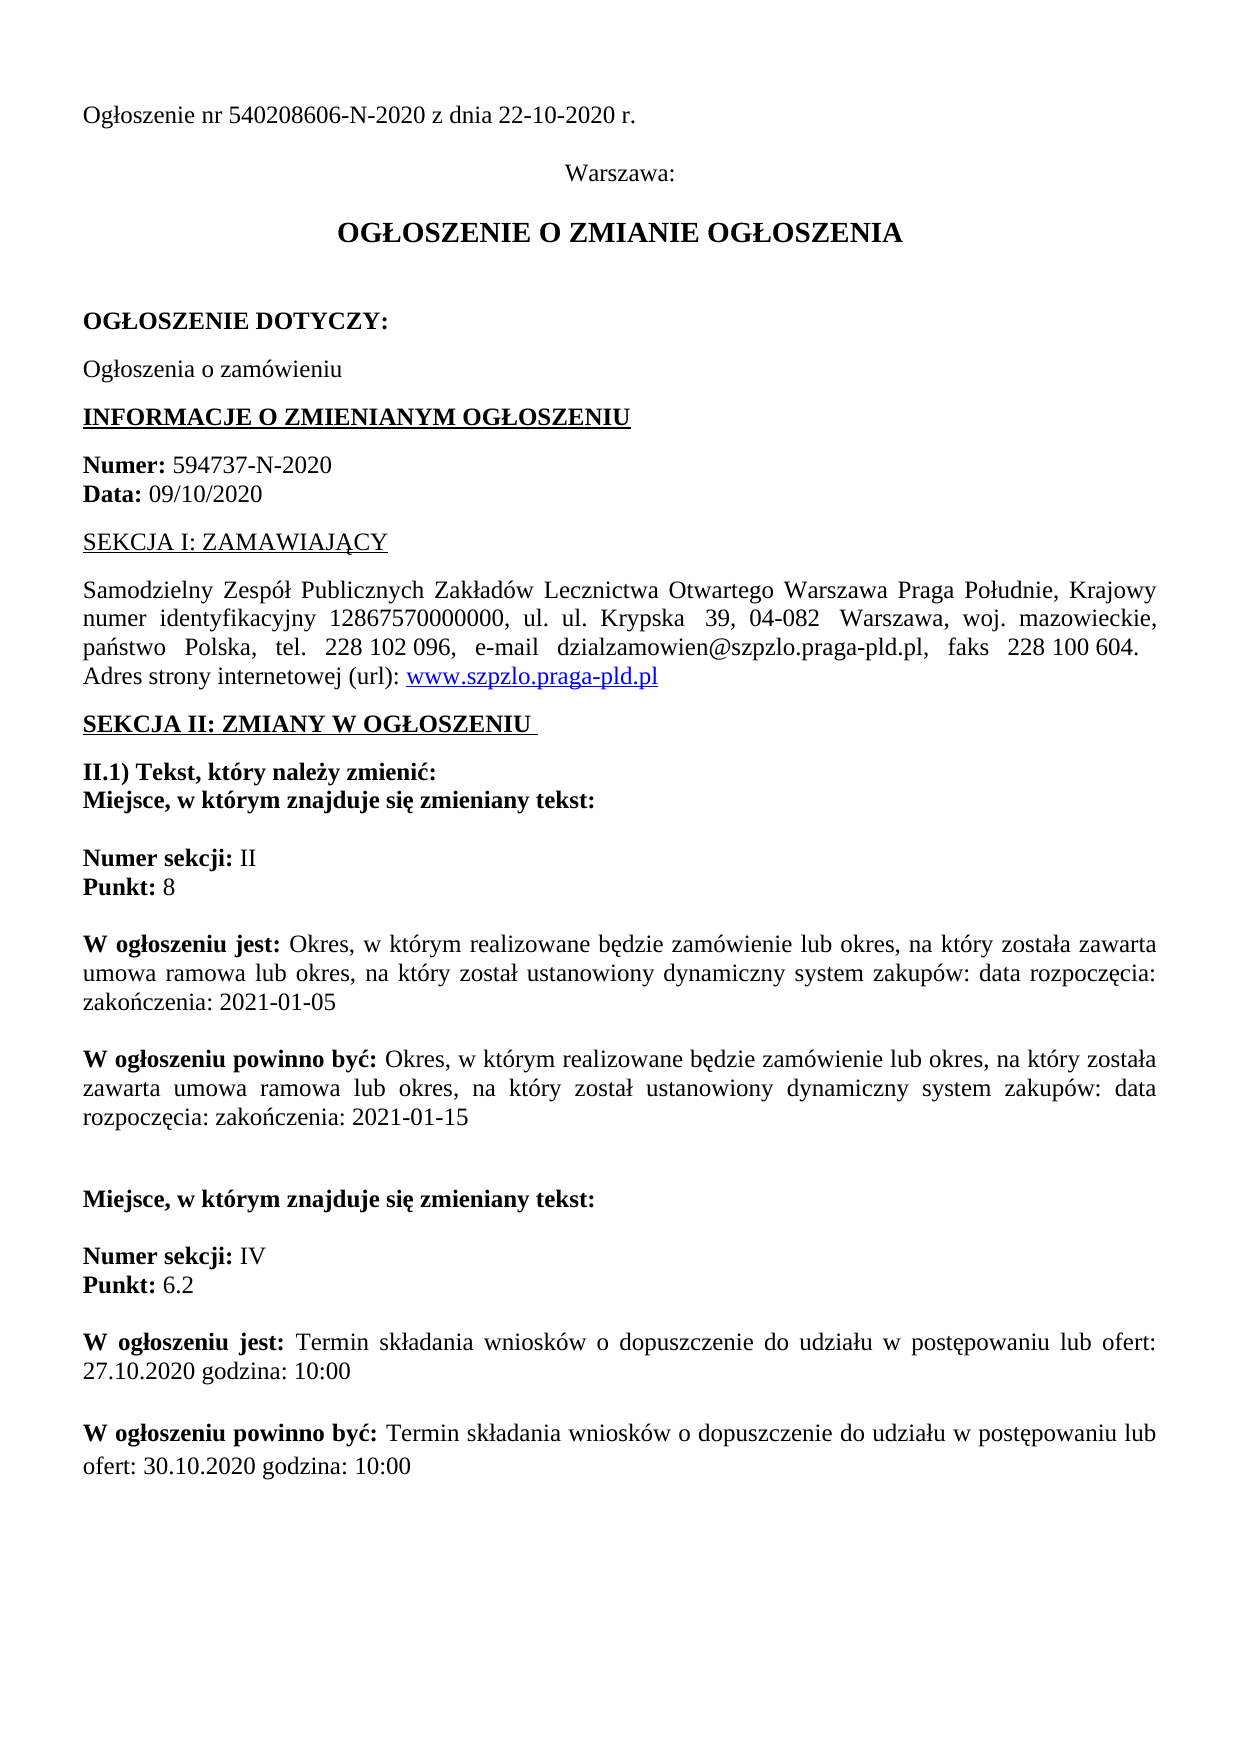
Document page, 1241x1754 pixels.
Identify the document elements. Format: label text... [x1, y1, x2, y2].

text II.1) Tekst, który należy zmienić: [83, 757, 1157, 786]
text INFORMACJE O ZMIENIANYM OGŁOSZENIU [83, 402, 1157, 431]
text Numer sekcji: IV Punkt: 6.2 [83, 1212, 1157, 1299]
text SEKCJA II: ZMIANY W OGŁOSZENIU [83, 709, 1157, 738]
text Numer: 594737-N-2020 Data: 09/10/2020 [83, 450, 1157, 508]
text W ogłoszeniu powinno być: Termin składania wniosków o dopuszczenie do udziału w postępowaniu lub ofert: 30.10.2020 godzina: 10:00 [83, 1385, 1157, 1480]
text W ogłoszeniu jest: Termin składania wniosków o dopuszczenie do udziału w postępowaniu lub ofert: 27.10.2020 godzina: 10:00 [83, 1299, 1157, 1385]
text Miejsce, w którym znajduje się zmieniany tekst: [83, 1184, 1157, 1212]
text Numer sekcji: II Punkt: 8 [83, 814, 1157, 901]
text SEKCJA I: ZAMAWIAJĄCY [83, 527, 1157, 556]
text Ogłoszenia o zamówieniu [83, 354, 1157, 383]
text Miejsce, w którym znajduje się zmieniany tekst: [83, 786, 1157, 814]
text Samodzielny Zespół Publicznych Zakładów Lecznictwa Otwartego Warszawa Praga Południe, Krajowy numer identyfikacyjny 12867570000000, ul. ul. Krypska 39, 04-082 Warszawa, woj. mazowieckie, państwo Polska, tel. 228 102 096, e-mail dzialzamowien@szpzlo.praga-pld.pl, faks 228 100 604. Adres strony internetowej (url): www.szpzlo.praga-pld.pl [83, 575, 1157, 690]
text OGŁOSZENIE DOTYCZY: [83, 306, 1157, 335]
text Ogłoszenie nr 540208606-N-2020 z dnia 22-10-2020 r. [83, 100, 1157, 129]
text Warszawa: [83, 158, 1157, 187]
text W ogłoszeniu powinno być: Okres, w którym realizowane będzie zamówienie lub okres, na który została zawarta umowa ramowa lub okres, na który został ustanowiony dynamiczny system zakupów: data rozpoczęcia: zakończenia: 2021-01-15 [83, 1016, 1157, 1131]
text W ogłoszeniu jest: Okres, w którym realizowane będzie zamówienie lub okres, na który została zawarta umowa ramowa lub okres, na który został ustanowiony dynamiczny system zakupów: data rozpoczęcia: zakończenia: 2021-01-05 [83, 901, 1157, 1016]
text OGŁOSZENIE O ZMIANIE OGŁOSZENIA [83, 187, 1157, 249]
